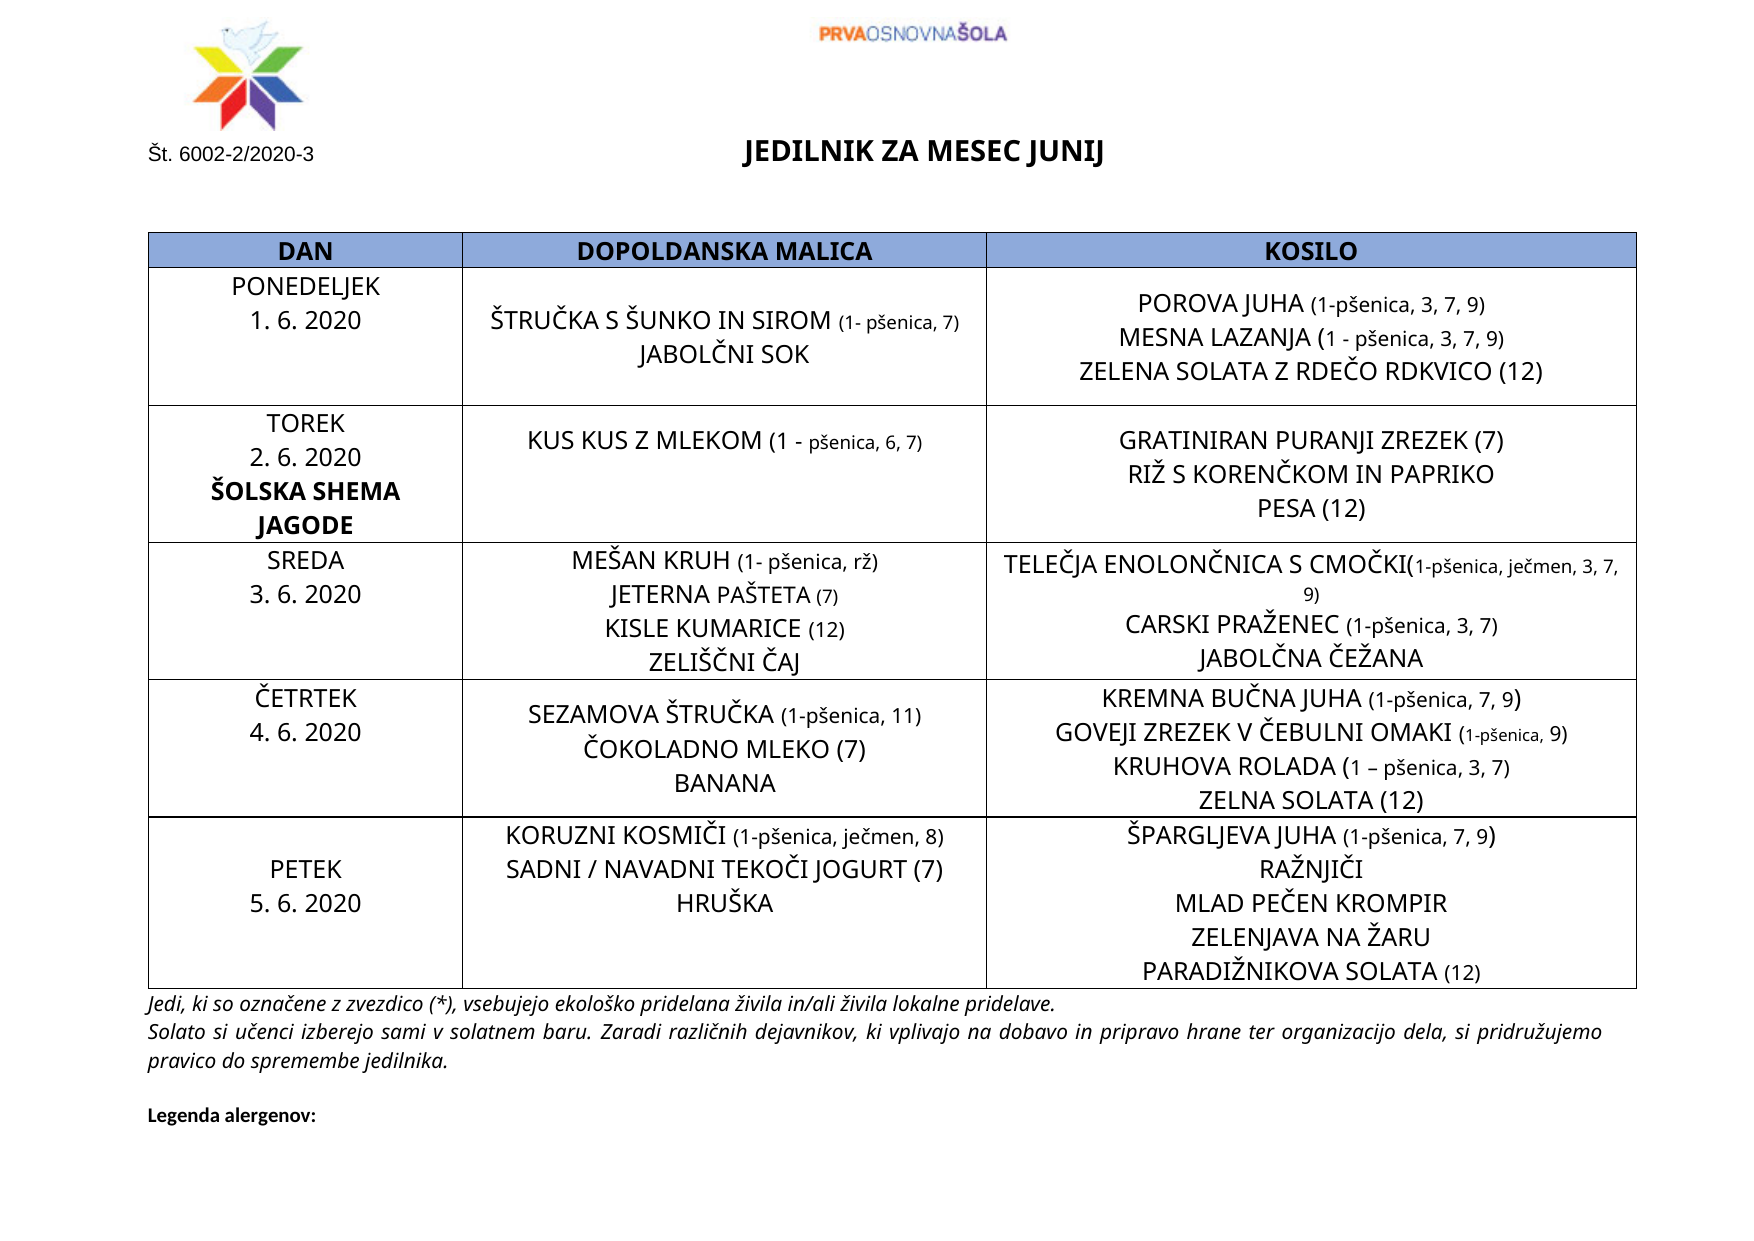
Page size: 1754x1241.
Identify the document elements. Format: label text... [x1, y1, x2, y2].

picture [147, 17, 1026, 131]
table_cell GRATINIRAN PURANJI ZREZEK (7) RIŽ S KORENČKOM IN PAPRIKO PESA (12) [987, 406, 1636, 542]
table_cell KUS KUS Z MLEKOM (1 - pšenica, 6, 7) [463, 406, 986, 542]
table_cell POROVA JUHA (1-pšenica, 3, 7, 9) MESNA LAZANJA (1 - pšenica, 3, 7, 9) ZELENA SOLATA Z RDEČO RDKVICO (12) [987, 268, 1636, 404]
table_header DOPOLDANSKA MALICA [463, 233, 986, 267]
table_cell ŠTRUČKA S ŠUNKO IN SIROM (1- pšenica, 7) JABOLČNI SOK [463, 268, 986, 404]
table_cell KORUZNI KOSMIČI (1-pšenica, ječmen, 8) SADNI / NAVADNI TEKOČI JOGURT (7) HRUŠKA [463, 818, 986, 988]
table_cell MEŠAN KRUH (1- pšenica, rž) JETERNA PAŠTETA (7) KISLE KUMARICE (12) ZELIŠČNI ČAJ [463, 543, 986, 679]
table_cell SREDA 3. 6. 2020 [149, 543, 462, 679]
table_cell PONEDELJEK 1. 6. 2020 [149, 268, 462, 404]
table_cell TOREK 2. 6. 2020 ŠOLSKA SHEMA JAGODE [149, 406, 462, 542]
table_cell ŠPARGLJEVA JUHA (1-pšenica, 7, 9) RAŽNJIČI MLAD PEČEN KROMPIR ZELENJAVA NA ŽARU PARADIŽNIKOVA SOLATA (12) [987, 818, 1636, 988]
table_header DAN [149, 233, 462, 267]
table_cell SEZAMOVA ŠTRUČKA (1-pšenica, 11) ČOKOLADNO MLEKO (7) BANANA [463, 680, 986, 816]
table_header KOSILO [987, 233, 1636, 267]
table_cell KREMNA BUČNA JUHA (1-pšenica, 7, 9) GOVEJI ZREZEK V ČEBULNI OMAKI (1-pšenica, 9) KRUHOVA ROLADA (1 – pšenica, 3, 7) ZELNA SOLATA (12) [987, 680, 1636, 816]
text Solato si učenci izberejo sami v solatnem baru. Zaradi različnih dejavnikov, ki vplivajo na dobavo in pripravo hrane ter organizacijo dela, si pridružujemo pravico do spremembe jedilnika. [148, 1017, 1606, 1074]
text Legenda alergenov: [148, 1103, 1606, 1128]
text Jedi, ki so označene z zvezdico (*), vsebujejo ekološko pridelana živila in/ali živila lokalne pridelave. [148, 989, 1606, 1017]
table_cell ČETRTEK 4. 6. 2020 [149, 680, 462, 816]
table_cell PETEK 5. 6. 2020 [149, 818, 462, 988]
text Št. 6002-2/2020-3 JEDILNIK ZA MESEC JUNIJ [148, 130, 1606, 170]
table_cell TELEČJA ENOLONČNICA S CMOČKI(1-pšenica, ječmen, 3, 7, 9) CARSKI PRAŽENEC (1-pšenica, 3, 7) JABOLČNA ČEŽANA [987, 543, 1636, 679]
